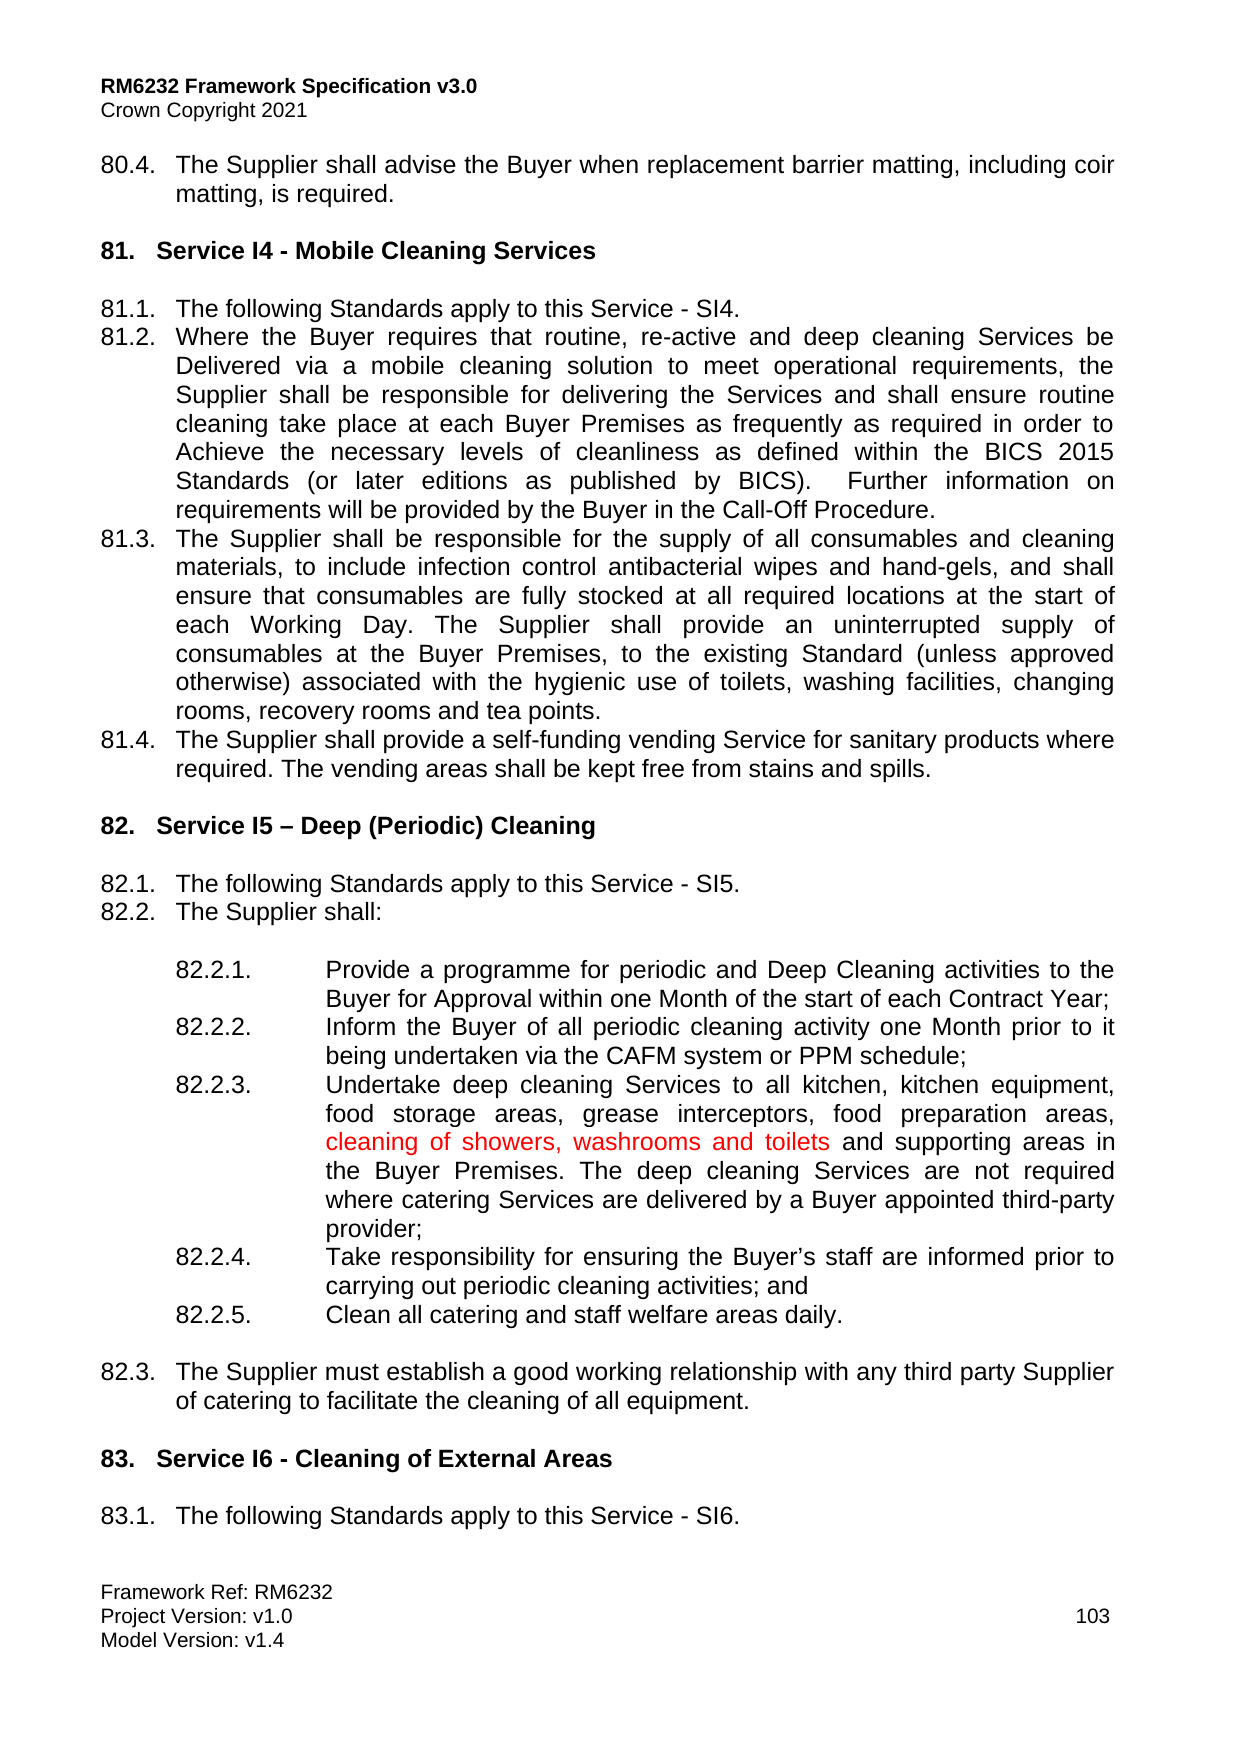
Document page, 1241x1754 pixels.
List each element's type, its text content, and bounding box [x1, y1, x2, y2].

text 82.2.4. Take responsibility for ensuring the Buyer’s staff are informed prior to carrying out periodic cleaning activities; and [175, 1242, 1116, 1300]
text 83. Service I6 - Cleaning of External Areas [100, 1443, 1116, 1472]
text 81.2. Where the Buyer requires that routine, re-active and deep cleaning Services be Delivered via a mobile cleaning solution to meet operational requirements, the Supplier shall be responsible for delivering the Services and shall ensure routine cleaning take place at each Buyer Premises as frequently as required in order to Achieve the necessary levels of cleanliness as defined within the BICS 2015 Standards (or later editions as published by BICS). Further information on requirements will be provided by the Buyer in the Call-Off Procedure. [100, 322, 1116, 523]
text 81.1. The following Standards apply to this Service - SI4. [100, 293, 1116, 322]
text 83.1. The following Standards apply to this Service - SI6. [100, 1501, 1116, 1530]
text 82.2.2. Inform the Buyer of all periodic cleaning activity one Month prior to it being undertaken via the CAFM system or PPM schedule; [175, 1012, 1116, 1070]
text 81.4. The Supplier shall provide a self-funding vending Service for sanitary products where required. The vending areas shall be kept free from stains and spills. [100, 725, 1116, 782]
text 82.2.1. Provide a programme for periodic and Deep Cleaning activities to the Buyer for Approval within one Month of the start of each Contract Year; [175, 955, 1116, 1012]
text 82.3. The Supplier must establish a good working relationship with any third party Supplier of catering to facilitate the cleaning of all equipment. [100, 1357, 1116, 1415]
text 81. Service I4 - Mobile Cleaning Services [100, 236, 1116, 265]
text 82. Service I5 – Deep (Periodic) Cleaning [100, 811, 1116, 840]
text 82.2.3. Undertake deep cleaning Services to all kitchen, kitchen equipment, food storage areas, grease interceptors, food preparation areas, cleaning of shower​s, washrooms and toilets and supporting areas in the Buyer Premises. The deep cleaning Services are not required where catering Services are delivered by a Buyer appointed third-party provider; [175, 1070, 1116, 1242]
text 82.1. The following Standards apply to this Service - SI5. [100, 868, 1116, 897]
text 80.4. The Supplier shall advise the Buyer when replacement barrier matting, including coir matting, is required. [100, 150, 1116, 207]
text 82.2. The Supplier shall: [100, 897, 1116, 926]
text 82.2.5. Clean all catering and staff welfare areas daily. [100, 1300, 1116, 1328]
text 81.3. The Supplier shall be responsible for the supply of all consumables and cleaning materials, to include infection control antibacterial wipes and hand-gels, and shall ensure that consumables are fully stocked at all required locations at the start of each Working Day. The Supplier shall provide an uninterrupted supply of consumables at the Buyer Premises, to the existing Standard (unless approved otherwise) associated with the hygienic use of toilets, washing facilities, changing rooms, recovery rooms and tea points. [100, 523, 1116, 725]
